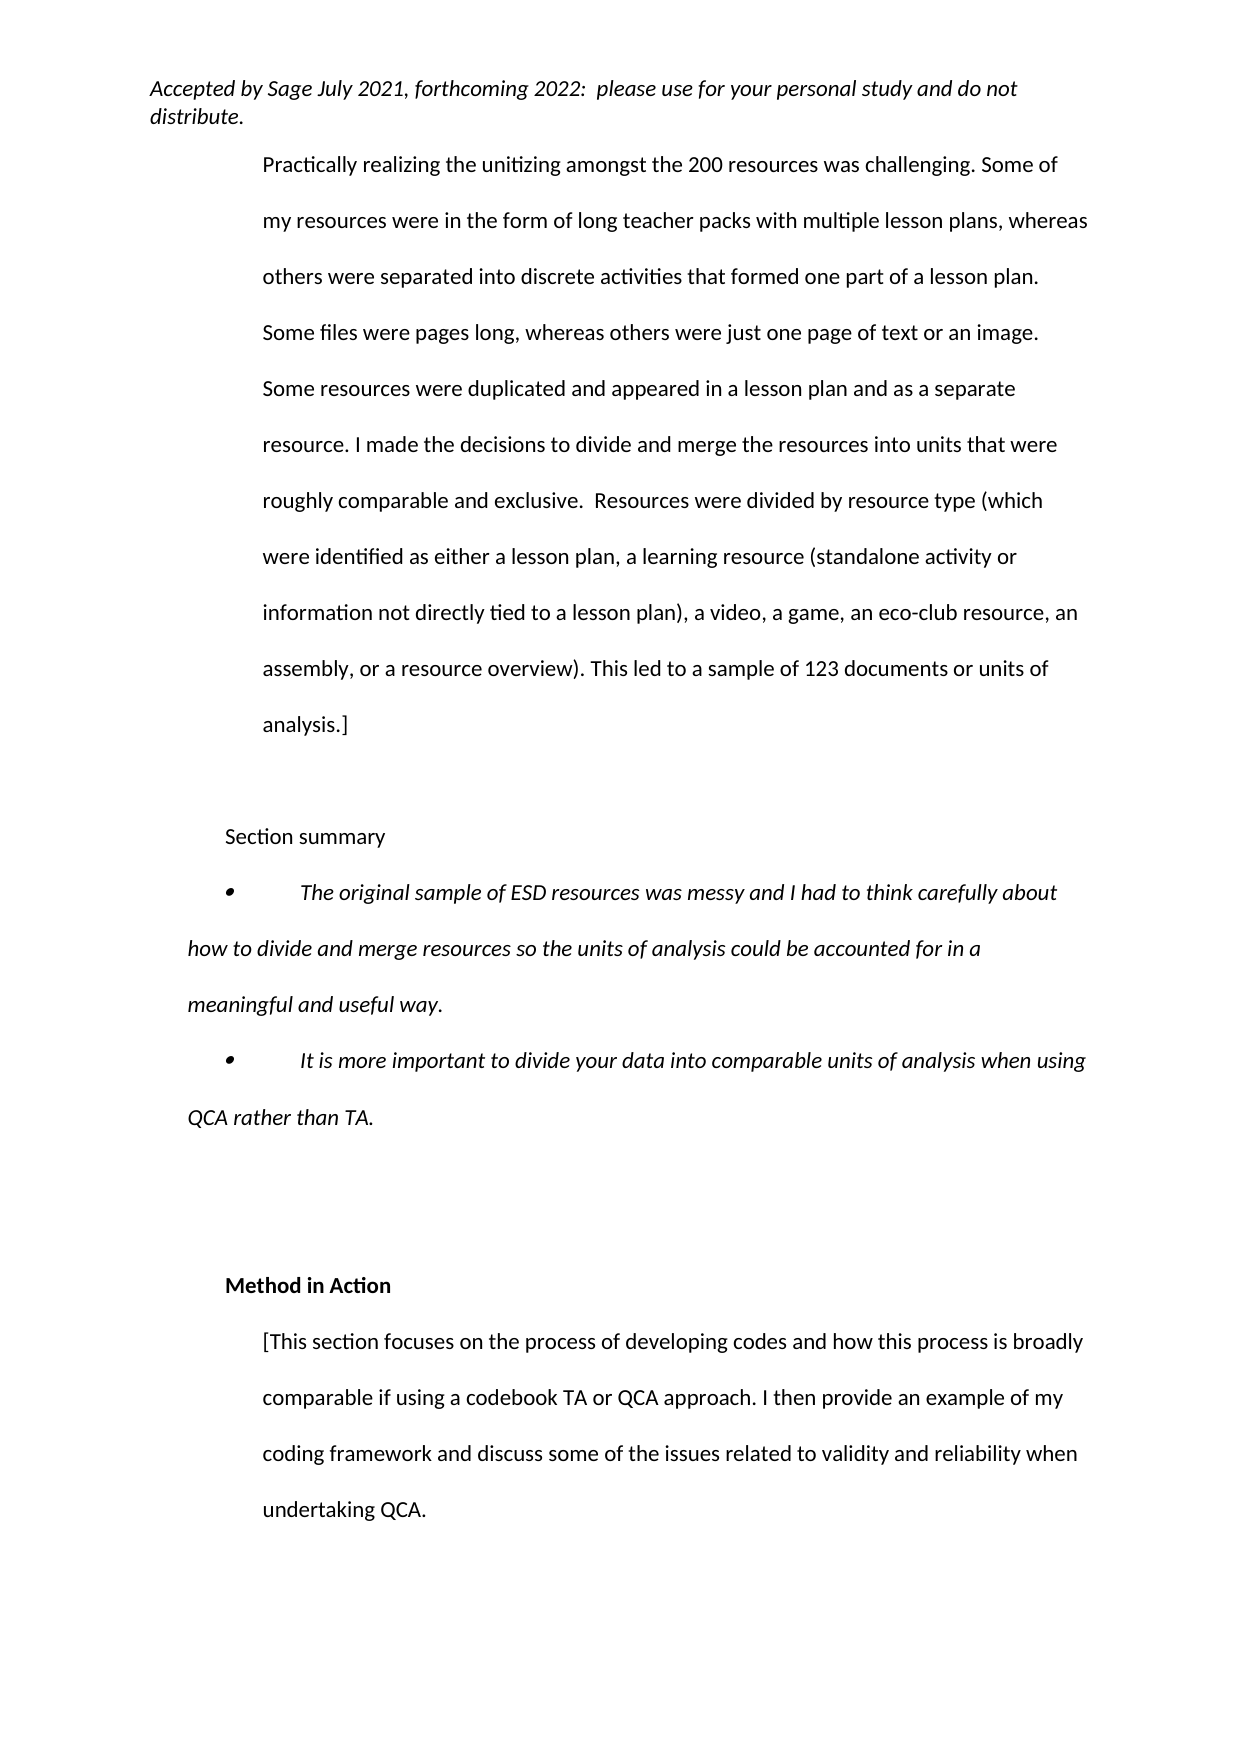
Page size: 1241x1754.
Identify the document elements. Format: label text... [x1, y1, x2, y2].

text Practically realizing the unitizing amongst the 200 resources was challenging. Some of my resources were in the form of long teacher packs with multiple lesson plans, whereas others were separated into discrete activities that formed one part of a lesson plan. Some files were pages long, whereas others were just one page of text or an image. Some resources were duplicated and appeared in a lesson plan and as a separate resource. I made the decisions to divide and merge the resources into units that were roughly comparable and exclusive. Resources were divided by resource type (which were identified as either a lesson plan, a learning resource (standalone activity or information not directly tied to a lesson plan), a video, a game, an eco-club resource, an assembly, or a resource overview). This led to a sample of 123 documents or units of analysis.] [262, 150, 1090, 738]
list The original sample of ESD resources was messy and I had to think carefully about how to divide and merge resources so the units of analysis could be accounted for in a meaningful and useful way. [187, 878, 1090, 1019]
list It is more important to divide your data into comparable units of analysis when using QCA rather than TA. [187, 1047, 1090, 1131]
text [This section focuses on the process of developing codes and how this process is broadly comparable if using a codebook TA or QCA approach. I then provide an example of my coding framework and discuss some of the issues related to validity and reliability when undertaking QCA. [262, 1327, 1090, 1523]
text Method in Action [150, 1271, 1090, 1299]
text Section summary [150, 822, 1090, 851]
